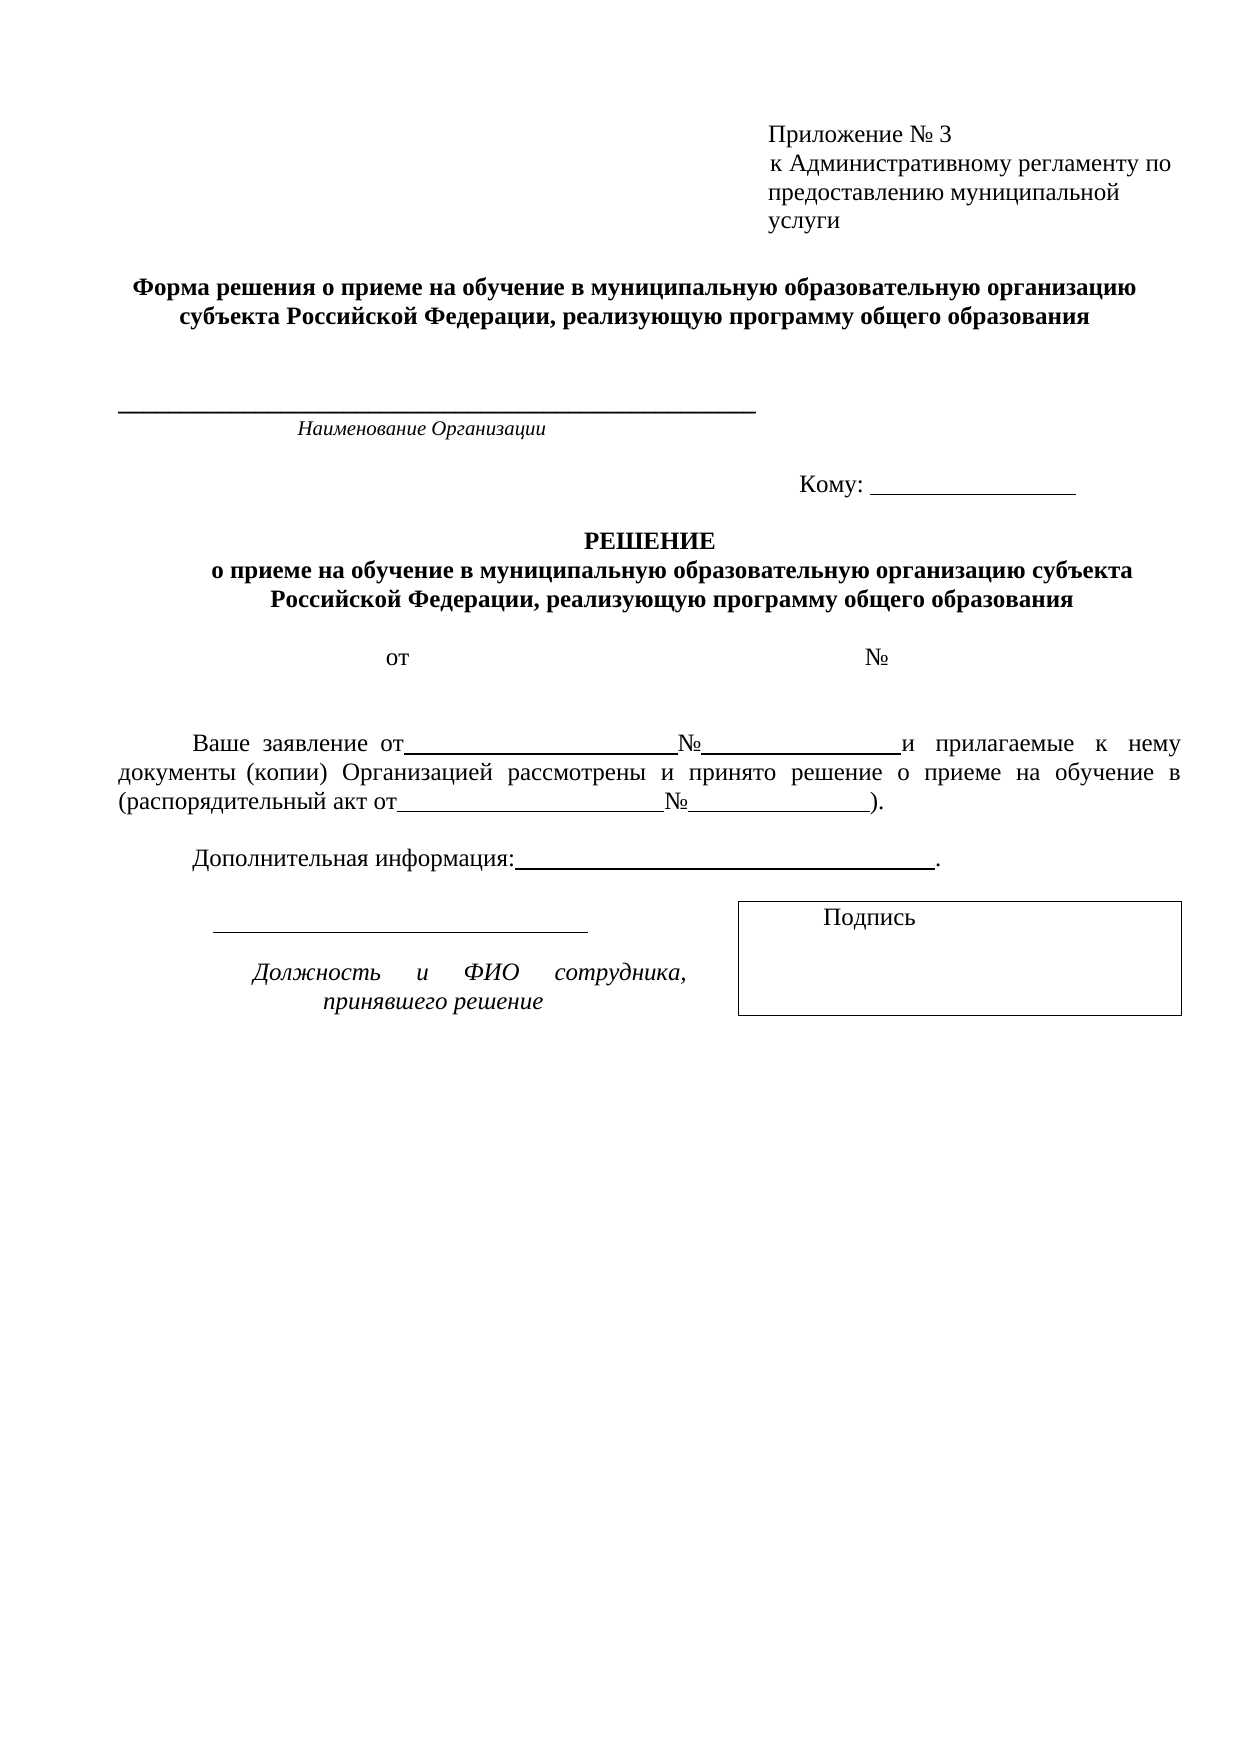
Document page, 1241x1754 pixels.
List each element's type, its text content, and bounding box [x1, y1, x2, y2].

text к Административному регламенту по предоставлению муниципальной услуги [768, 148, 1181, 234]
subtitle Форма решения о приеме на обучение в муниципальную образовательную организацию субъекта Российской Федерации, реализующую программу общего образования [118, 272, 1151, 330]
text Наименование Организации [297, 416, 1181, 440]
text Приложение № 3 [118, 119, 1181, 148]
table_header № [709, 642, 1016, 671]
table_header от [365, 642, 709, 671]
text ___________________________________________________ [118, 387, 1181, 416]
text Дополнительная информация: . [118, 843, 1167, 872]
text Кому: [799, 469, 1181, 498]
text о приеме на обучение в муниципальную образовательную организацию субъекта Российской Федерации, реализующую программу общего образования [162, 555, 1181, 613]
text Ваше заявление от № и прилагаемые к нему документы (копии) Организацией рассмотрены и принято решение о приеме на обучение в (распорядительный акт от № ). [118, 728, 1181, 814]
table_header Подпись [739, 902, 1181, 1015]
table_header Должность и ФИО сотрудника, принявшего решение [118, 901, 738, 1015]
subtitle РЕШЕНИЕ [118, 526, 1181, 555]
